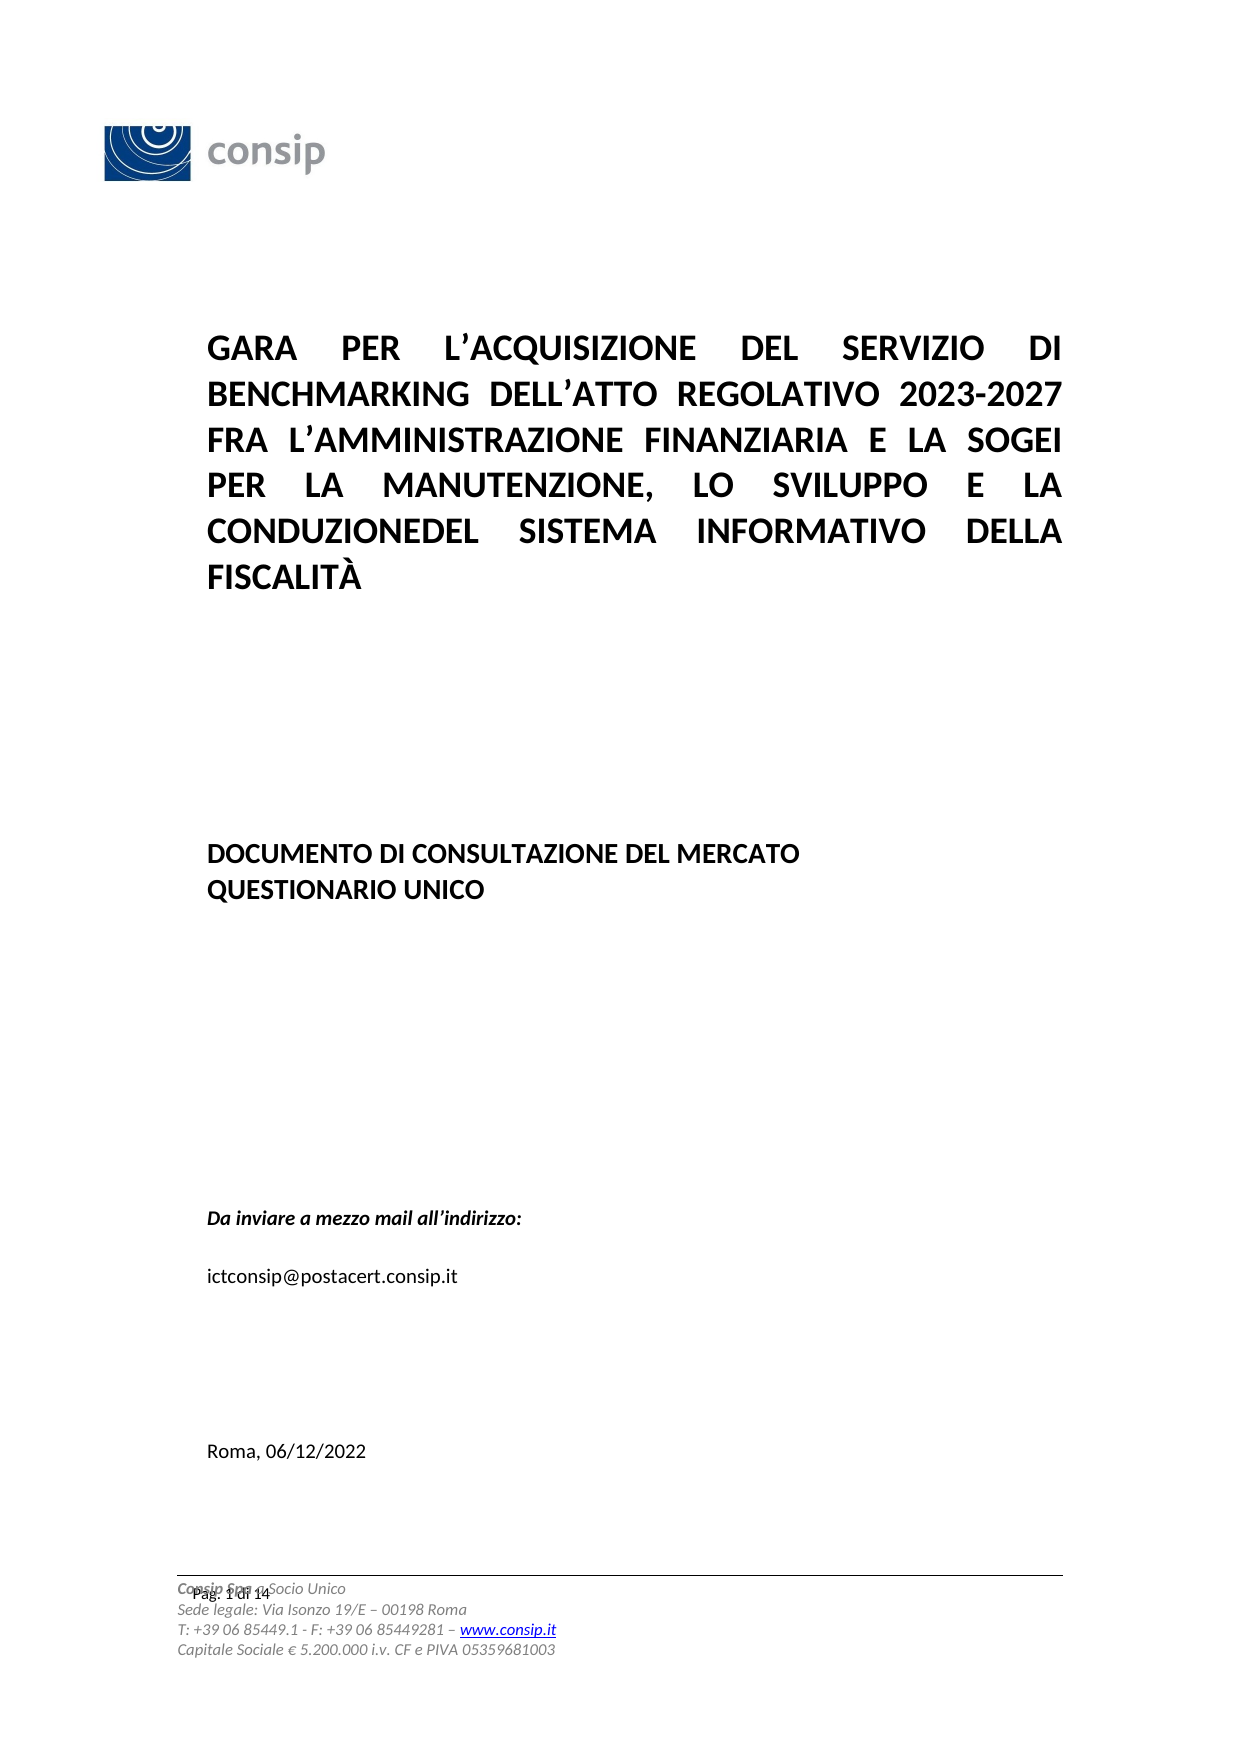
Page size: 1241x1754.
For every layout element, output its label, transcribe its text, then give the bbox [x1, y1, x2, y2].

text QUESTIONARIO UNICO [207, 871, 1063, 907]
text DOCUMENTO DI CONSULTAZIONE DEL MERCATO [207, 836, 1063, 871]
text Da inviare a mezzo mail all’indirizzo: [207, 1205, 1063, 1230]
text Roma, 06/12/2022 [207, 1438, 1063, 1464]
text ictconsip@postacert.consip.it [207, 1263, 1063, 1289]
text GARA PER L’ACQUISIZIONE DEL SERVIZIO DI BENCHMARKING DELL’ATTO REGOLATIVO 2023-2027 FRA L’AMMINISTRAZIONE FINANZIARIA E LA SOGEI PER LA MANUTENZIONE, LO SVILUPPO E LA CONDUZIONEDEL SISTEMA INFORMATIVO DELLA FISCALITÀ [207, 324, 1063, 599]
picture [0, 5, 375, 181]
